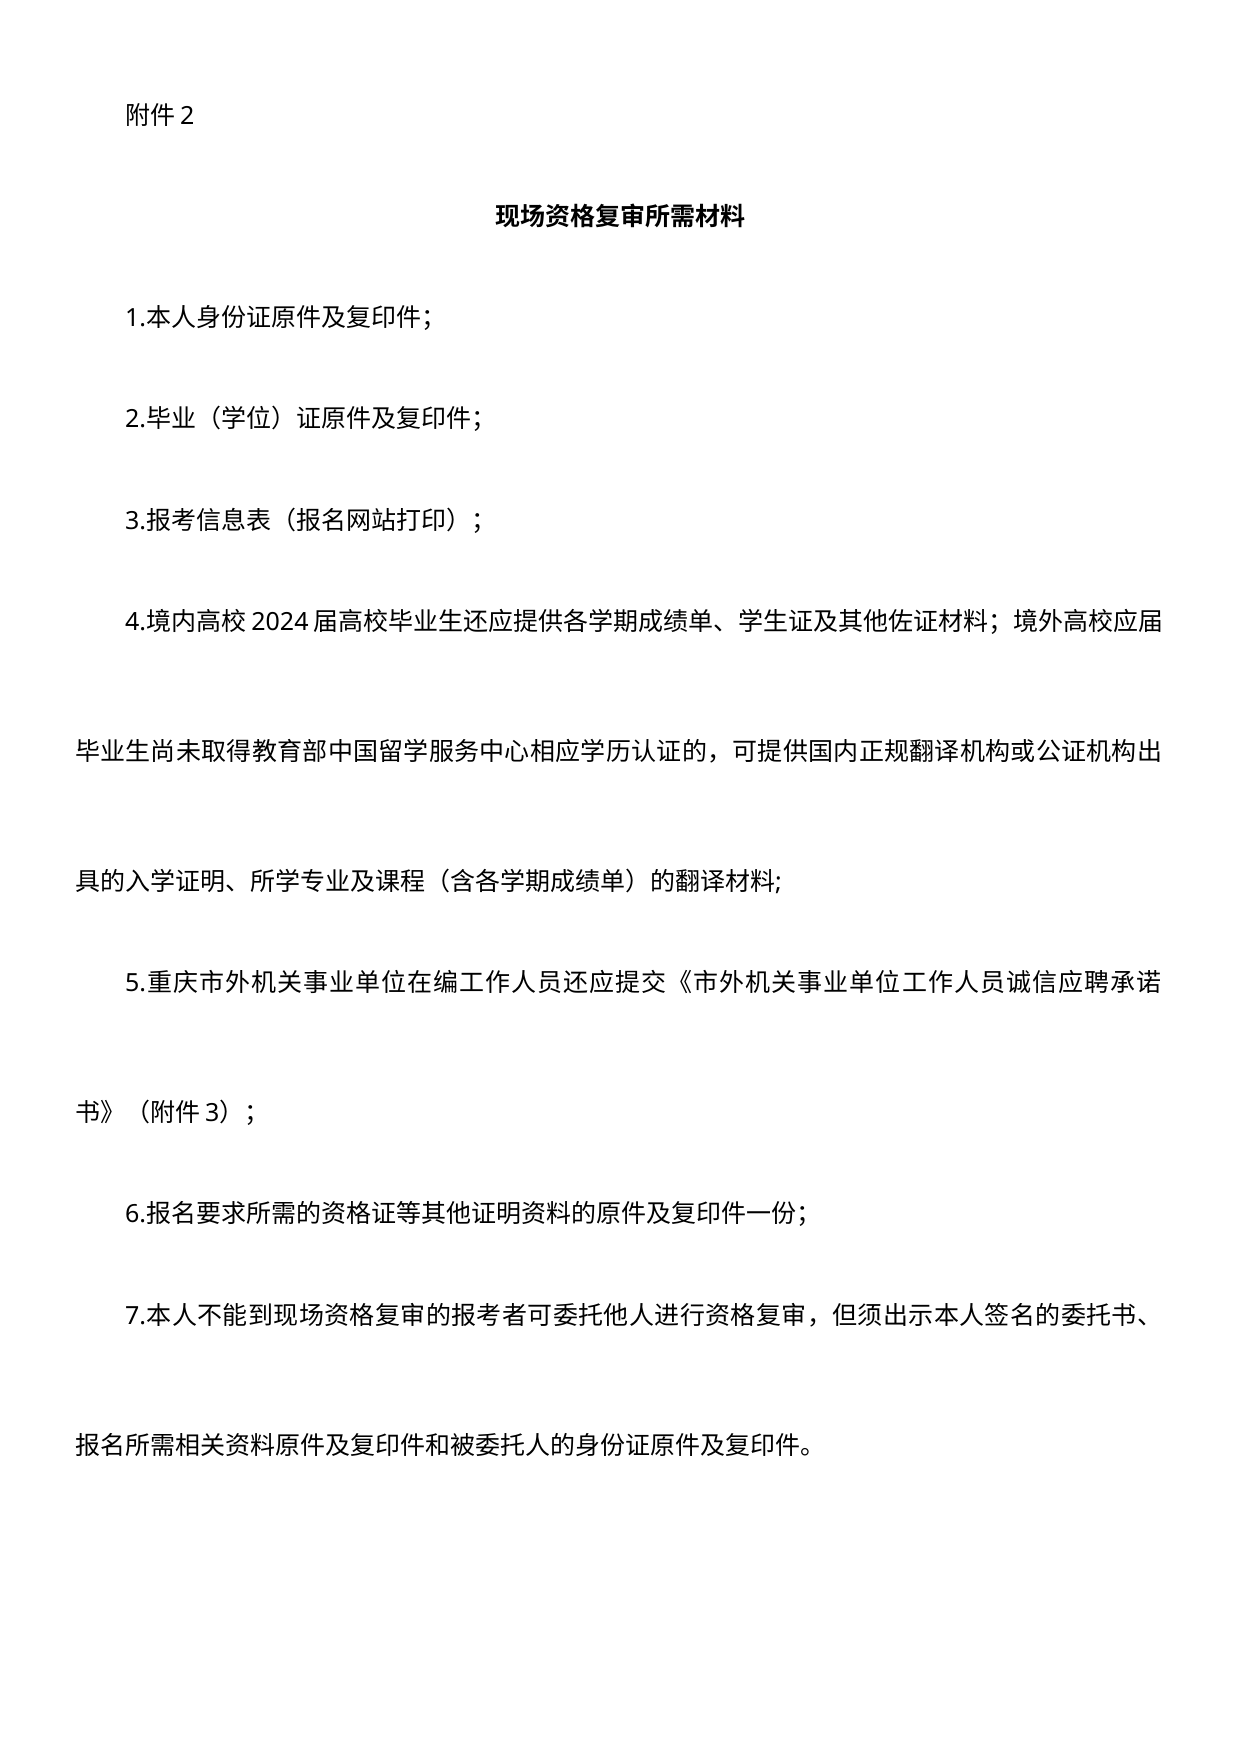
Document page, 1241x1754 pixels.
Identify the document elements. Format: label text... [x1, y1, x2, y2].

text 1.本人身份证原件及复印件； [75, 283, 1165, 348]
text 附件2 [75, 81, 1165, 146]
text 5.重庆市外机关事业单位在编工作人员还应提交《市外机关事业单位工作人员诚信应聘承诺书》（附件3）； [75, 948, 1165, 1143]
text 4.境内高校2024届高校毕业生还应提供各学期成绩单、学生证及其他佐证材料；境外高校应届毕业生尚未取得教育部中国留学服务中心相应学历认证的，可提供国内正规翻译机构或公证机构出具的入学证明、所学专业及课程（含各学期成绩单）的翻译材料; [75, 587, 1165, 912]
text 现场资格复审所需材料 [75, 182, 1165, 247]
text 2.毕业（学位）证原件及复印件； [75, 384, 1165, 449]
text 6.报名要求所需的资格证等其他证明资料的原件及复印件一份； [75, 1179, 1165, 1244]
text 3.报考信息表（报名网站打印）； [75, 486, 1165, 551]
text 7.本人不能到现场资格复审的报考者可委托他人进行资格复审，但须出示本人签名的委托书、报名所需相关资料原件及复印件和被委托人的身份证原件及复印件。 [75, 1281, 1165, 1476]
